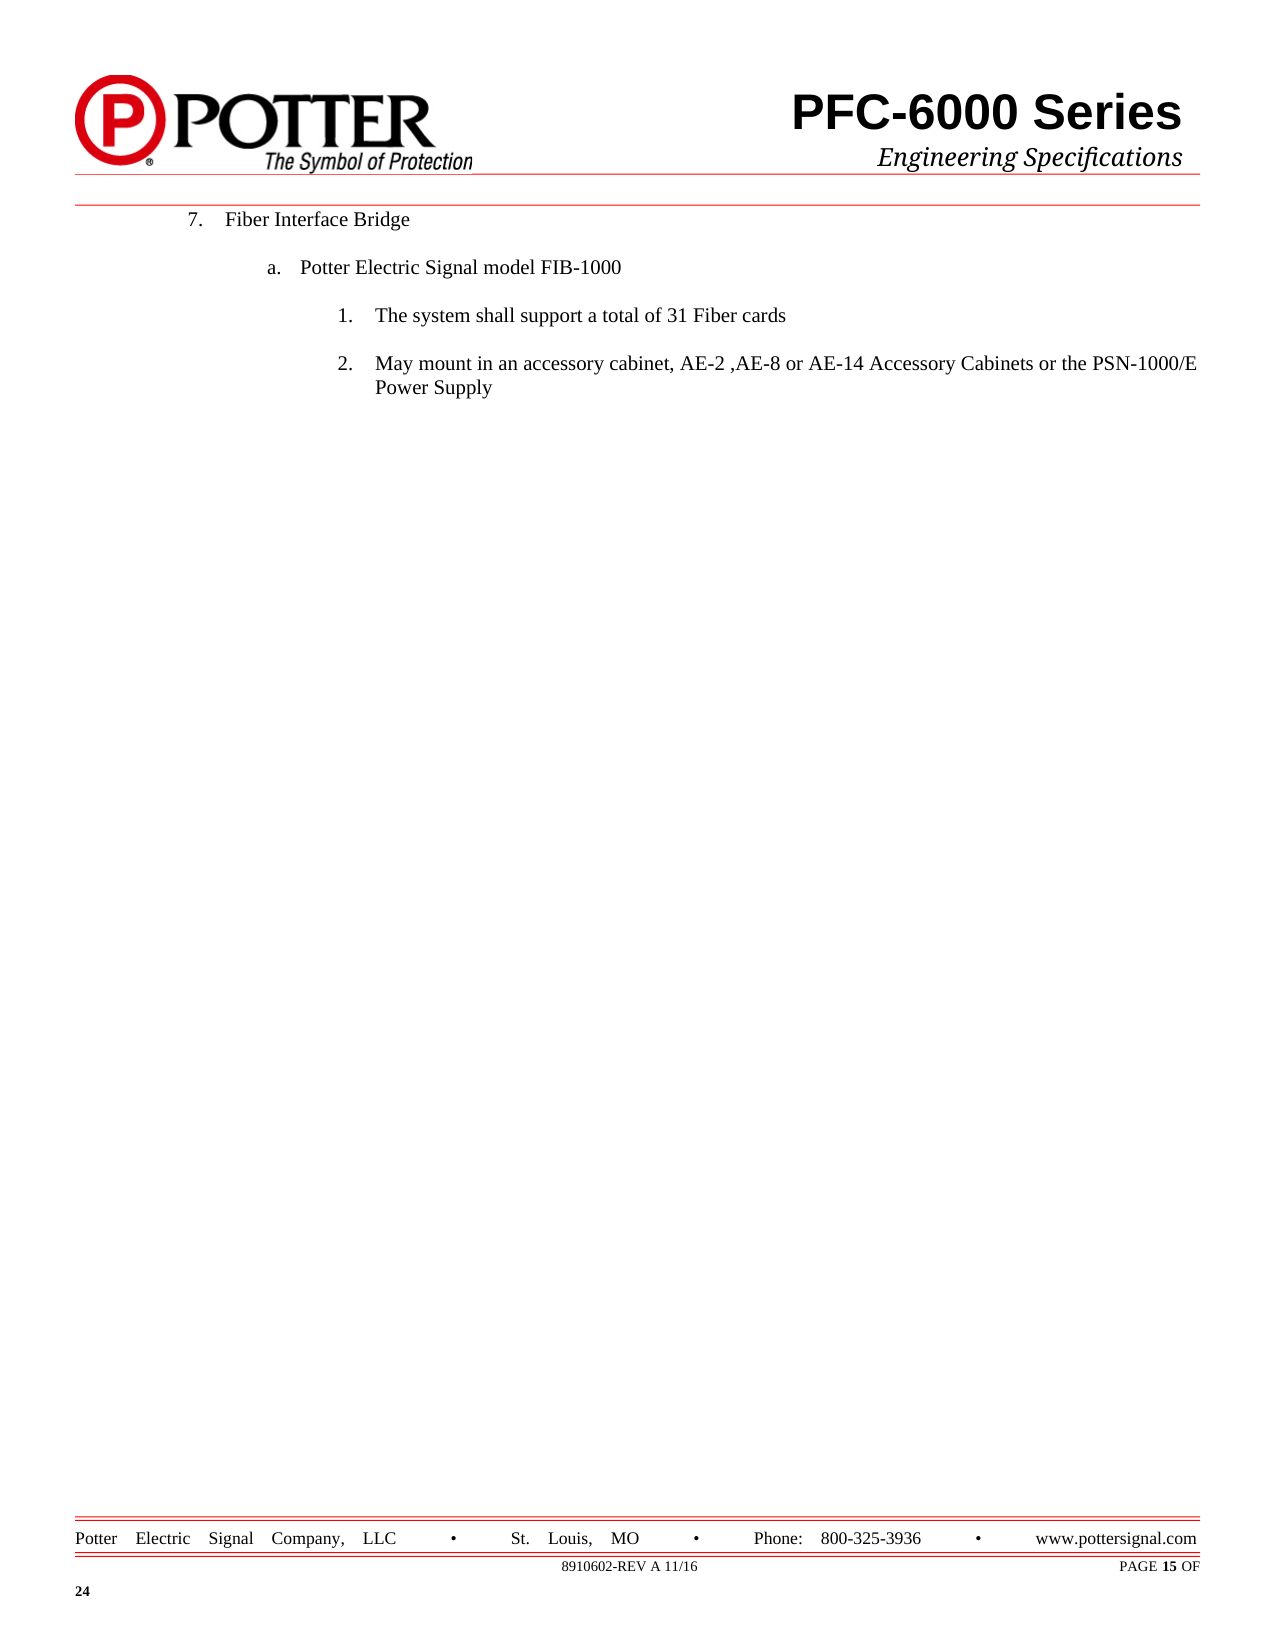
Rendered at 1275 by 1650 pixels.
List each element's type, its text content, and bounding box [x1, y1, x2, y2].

list May mount in an accessory cabinet, AE-2 ,AE-8 or AE-14 Accessory Cabinets or the PSN-1000/E Power Supply [337, 351, 1200, 399]
list Potter Electric Signal model FIB-1000 [281, 255, 1200, 279]
picture [75, 75, 473, 174]
list Fiber Interface Bridge [187, 207, 1200, 231]
list The system shall support a total of 31 Fiber cards [337, 303, 1200, 327]
